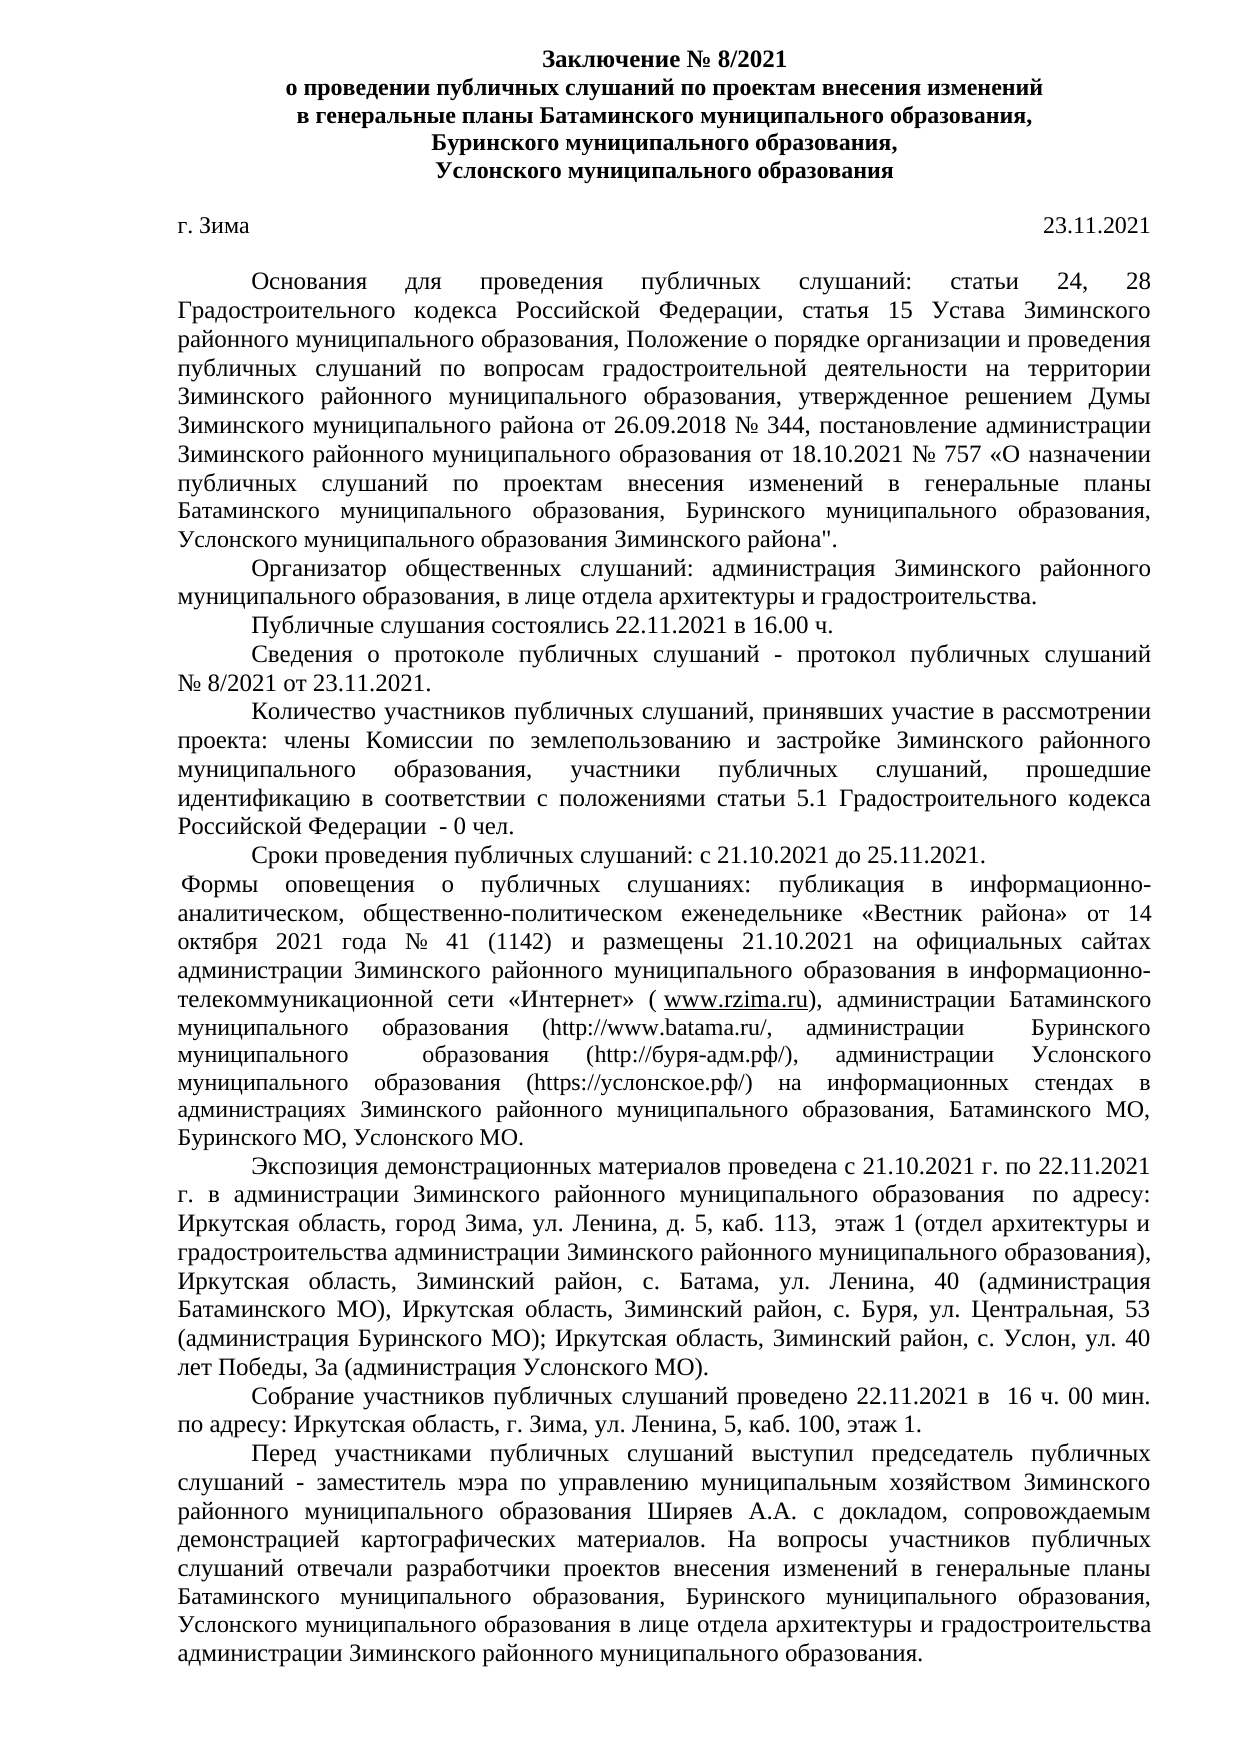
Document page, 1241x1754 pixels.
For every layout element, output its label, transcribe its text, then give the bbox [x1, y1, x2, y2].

text Количество участников публичных слушаний, принявших участие в рассмотрении проекта: члены Комиссии по землепользованию и застройке Зиминского районного муниципального образования, участники публичных слушаний, прошедшие идентификацию в соответствии с положениями статьи 5.1 Градостроительного кодекса Российской Федерации - 0 чел. [177, 696, 1152, 840]
text г. Зима 23.11.2021 [177, 211, 1167, 239]
text Буринского муниципального образования, [177, 128, 1152, 156]
text Перед участниками публичных слушаний выступил председатель публичных слушаний - заместитель мэра по управлению муниципальным хозяйством Зиминского районного муниципального образования Ширяев А.А. с докладом, сопровождаемым демонстрацией картографических материалов. На вопросы участников публичных слушаний отвечали разработчики проектов внесения изменений в генеральные планы Батаминского муниципального образования, Буринского муниципального образования, Услонского муниципального образования в лице отдела архитектуры и градостроительства администрации Зиминского районного муниципального образования. [177, 1438, 1152, 1667]
text Услонского муниципального образования [177, 156, 1152, 183]
text о проведении публичных слушаний по проектам внесения изменений [177, 73, 1152, 101]
text Публичные слушания состоялись 22.11.2021 в 16.00 ч. [177, 610, 1152, 639]
text Сведения о протоколе публичных слушаний - протокол публичных слушаний № 8/2021 от 23.11.2021. [177, 639, 1152, 696]
text Формы оповещения о публичных слушаниях: публикация в информационно-аналитическом, общественно-политическом еженедельнике «Вестник района» от 14 октября 2021 года № 41 (1142) и размещены 21.10.2021 на официальных сайтах администрации Зиминского районного муниципального образования в информационно-телекоммуникационной сети «Интернет» ( www.rzima.ru), администрации Батаминского муниципального образования (http://www.batama.ru/, администрации Буринского муниципального образования (http://буря-адм.рф/), администрации Услонского муниципального образования (https://услонское.рф/) на информационных стендах в администрациях Зиминского районного муниципального образования, Батаминского МО, Буринского МО, Услонского МО. [177, 869, 1152, 1151]
text Заключение № 8/2021 [177, 44, 1152, 73]
text Экспозиция демонстрационных материалов проведена с 21.10.2021 г. по 22.11.2021 г. в администрации Зиминского районного муниципального образования по адресу: Иркутская область, город Зима, ул. Ленина, д. 5, каб. 113, этаж 1 (отдел архитектуры и градостроительства администрации Зиминского районного муниципального образования), Иркутская область, Зиминский район, с. Батама, ул. Ленина, 40 (администрация Батаминского МО), Иркутская область, Зиминский район, с. Буря, ул. Центральная, 53 (администрация Буринского МО); Иркутская область, Зиминский район, с. Услон, ул. 40 лет Победы, 3а (администрация Услонского МО). [177, 1151, 1152, 1381]
text в генеральные планы Батаминского муниципального образования, [177, 101, 1152, 128]
text Основания для проведения публичных слушаний: статьи 24, 28 Градостроительного кодекса Российской Федерации, статья 15 Устава Зиминского районного муниципального образования, Положение о порядке организации и проведения публичных слушаний по вопросам градостроительной деятельности на территории Зиминского районного муниципального образования, утвержденное решением Думы Зиминского муниципального района от 26.09.2018 № 344, постановление администрации Зиминского районного муниципального образования от 18.10.2021 № 757 «О назначении публичных слушаний по проектам внесения изменений в генеральные планы Батаминского муниципального образования, Буринского муниципального образования, Услонского муниципального образования Зиминского района". [177, 266, 1152, 553]
text Сроки проведения публичных слушаний: с 21.10.2021 до 25.11.2021. [177, 840, 1152, 869]
text Организатор общественных слушаний: администрация Зиминского районного муниципального образования, в лице отдела архитектуры и градостроительства. [177, 553, 1152, 610]
text Собрание участников публичных слушаний проведено 22.11.2021 в 16 ч. 00 мин. по адресу: Иркутская область, г. Зима, ул. Ленина, 5, каб. 100, этаж 1. [177, 1381, 1152, 1438]
